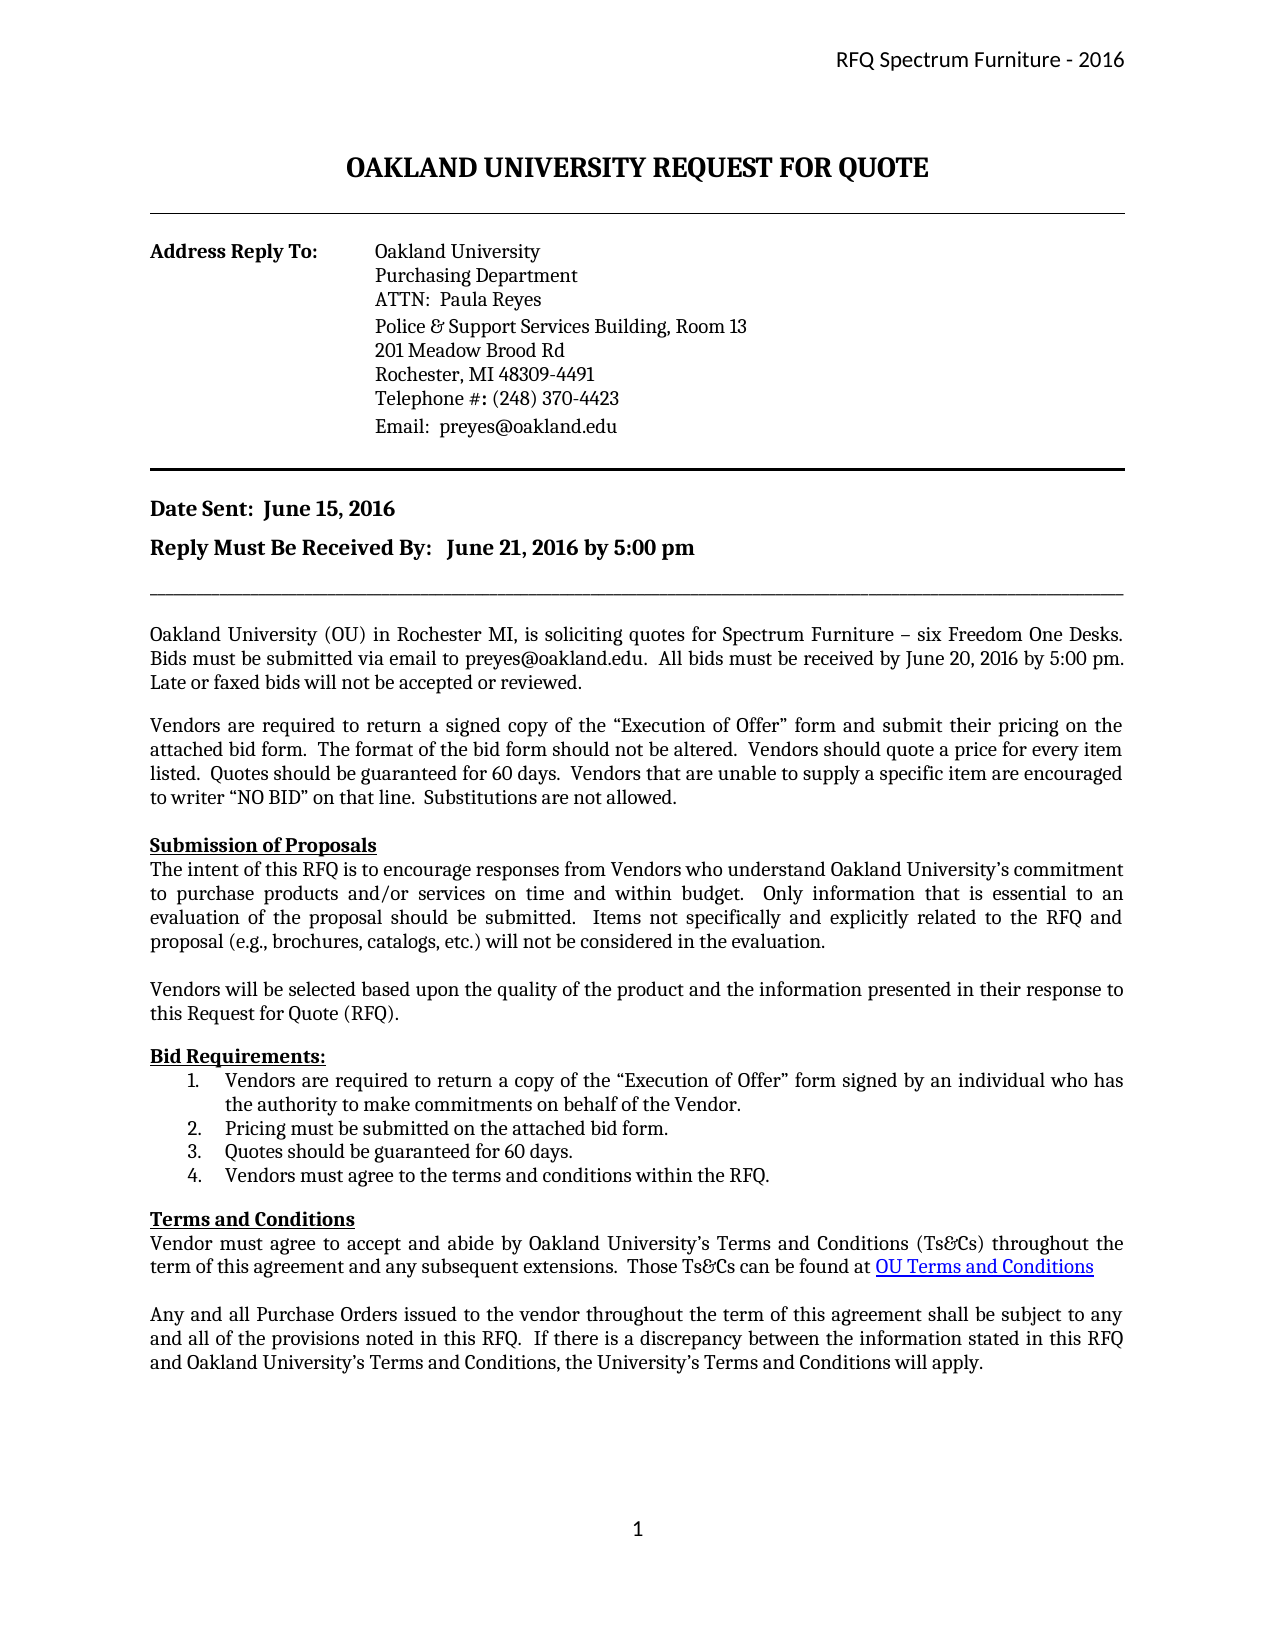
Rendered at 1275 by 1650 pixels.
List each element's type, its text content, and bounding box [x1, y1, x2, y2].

text ______________________________________________________________________________________________________________________________ [150, 574, 1125, 598]
subtitle Date Sent: June 15, 2016 [150, 495, 1125, 522]
subtitle 201 Meadow Brood Rd [300, 339, 1125, 363]
subtitle Address Reply To: Oakland University [150, 239, 1125, 263]
text Any and all Purchase Orders issued to the vendor throughout the term of this agreement shall be subject to any and all of the provisions noted in this RFQ. If there is a discrepancy between the information stated in this RFQ and Oakland University’s Terms and Conditions, the University’s Terms and Conditions will apply. [150, 1303, 1125, 1375]
subtitle Purchasing Department [300, 263, 1125, 287]
list Quotes should be guaranteed for 60 days. [187, 1140, 1125, 1164]
list Terms and Conditions [150, 1207, 1125, 1231]
text Vendor must agree to accept and abide by Oakland University’s Terms and Conditions (Ts&Cs) throughout the term of this agreement and any subsequent extensions. Those Ts&Cs can be found at OU Terms and Conditions [150, 1231, 1125, 1279]
text Email: preyes@oakland.edu [300, 414, 1125, 438]
text The intent of this RFQ is to encourage responses from Vendors who understand Oakland University’s commitment to purchase products and/or services on time and within budget. Only information that is essential to an evaluation of the proposal should be submitted. Items not specifically and explicitly related to the RFQ and proposal (e.g., brochures, catalogs, etc.) will not be considered in the evaluation. [150, 857, 1125, 953]
subtitle Rochester, MI 48309-4491 [300, 363, 1125, 387]
text ATTN: Paula Reyes [150, 287, 1125, 311]
list Pricing must be submitted on the attached bid form. [187, 1116, 1125, 1140]
list Vendors are required to return a signed copy of the “Execution of Offer” form and submit their pricing on the attached bid form. The format of the bid form should not be altered. Vendors should quote a price for every item listed. Quotes should be guaranteed for 60 days. Vendors that are unable to supply a specific item are encouraged to writer “NO BID” on that line. Substitutions are not allowed. [150, 714, 1125, 809]
list Vendors must agree to the terms and conditions within the RFQ. [187, 1164, 1125, 1188]
subtitle Reply Must Be Received By: June 21, 2016 by 5:00 pm [150, 535, 1125, 561]
text Oakland University (OU) in Rochester MI, is soliciting quotes for Spectrum Furniture – six Freedom One Desks. Bids must be submitted via email to preyes@oakland.edu. All bids must be received by June 20, 2016 by 5:00 pm. Late or faxed bids will not be accepted or reviewed. [150, 623, 1125, 694]
text Telephone #: (248) 370-4423 [300, 387, 1125, 411]
list Bid Requirements: [150, 1044, 1125, 1068]
subtitle OAKLAND UNIVERSITY REQUEST FOR QUOTE [150, 151, 1125, 184]
text Submission of Proposals [150, 833, 1125, 857]
list Vendors will be selected based upon the quality of the product and the information presented in their response to this Request for Quote (RFQ). [150, 977, 1125, 1025]
list Vendors are required to return a copy of the “Execution of Offer” form signed by an individual who has the authority to make commitments on behalf of the Vendor. [187, 1068, 1125, 1116]
subtitle Police & Support Services Building, Room 13 [300, 315, 1125, 339]
